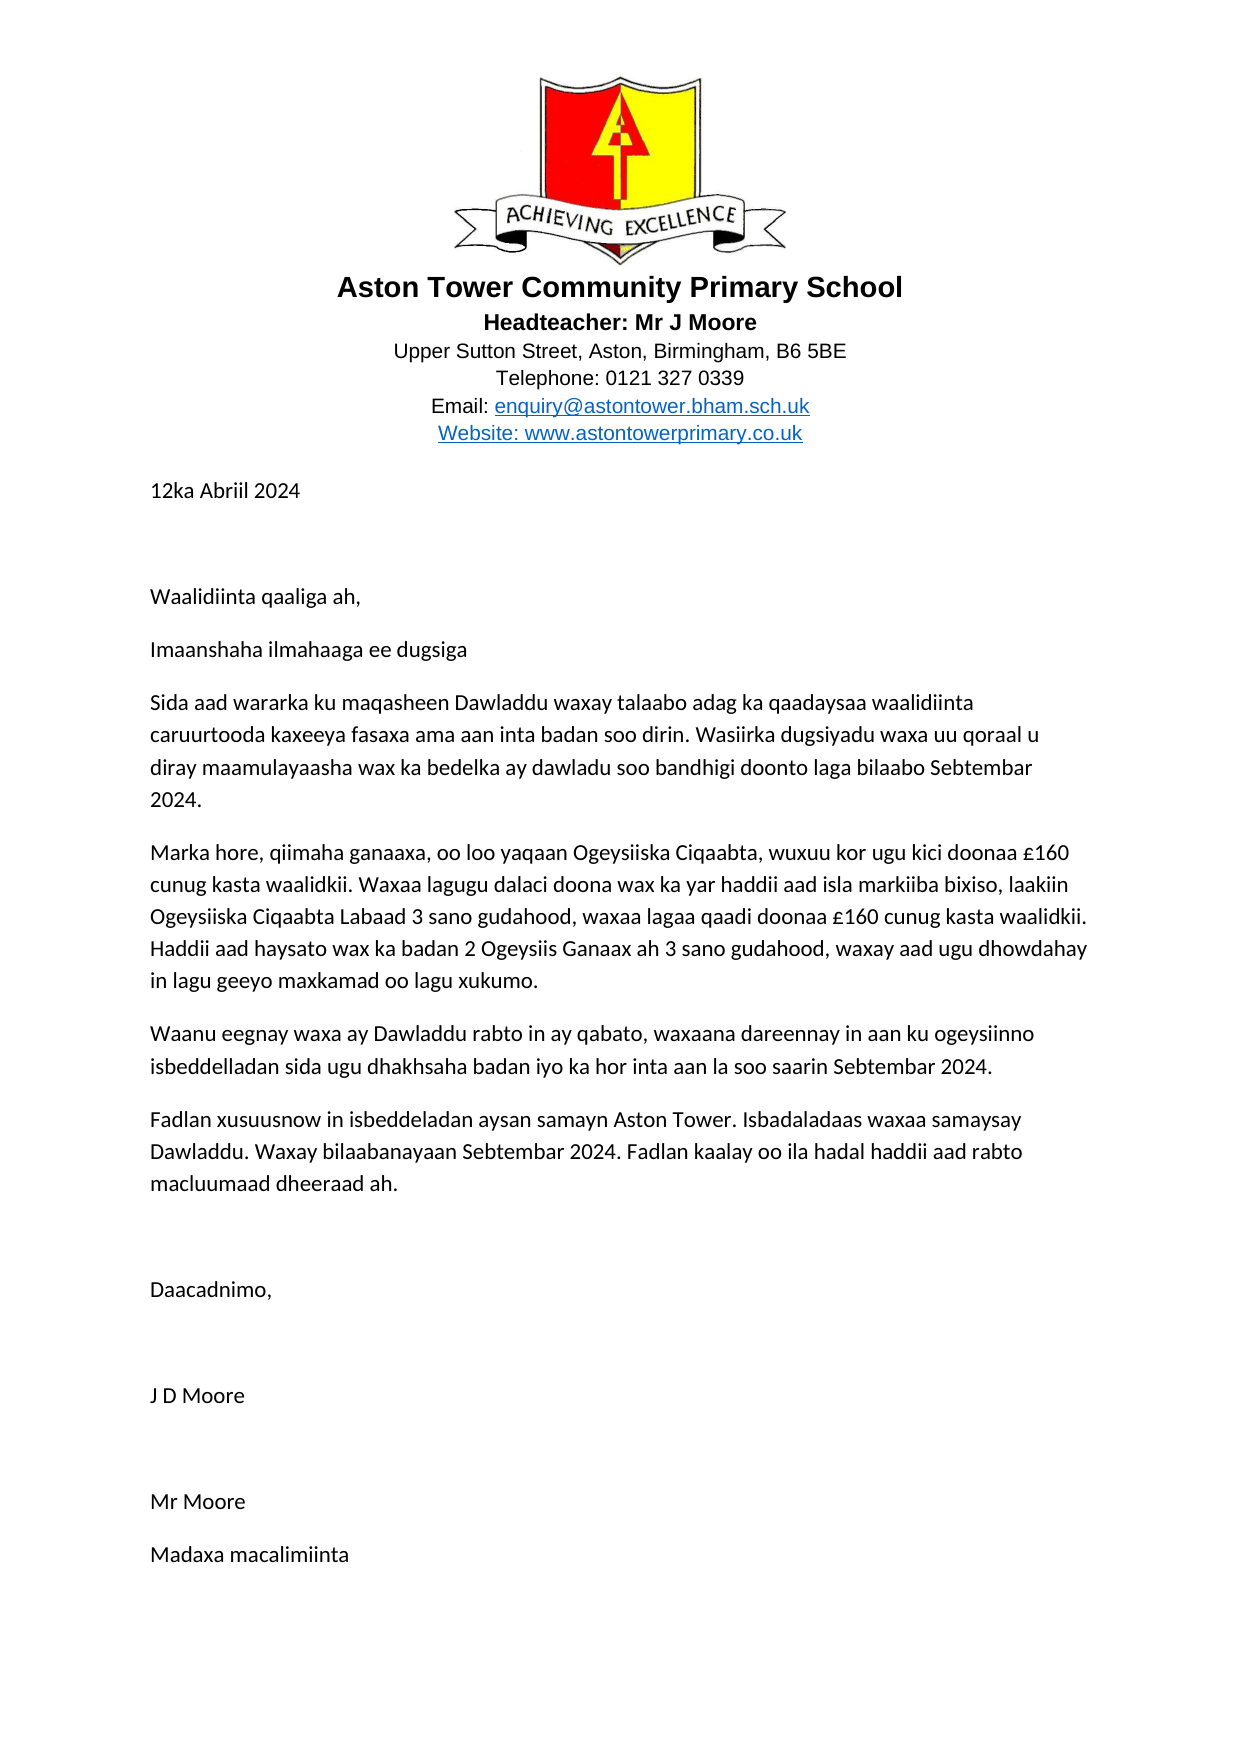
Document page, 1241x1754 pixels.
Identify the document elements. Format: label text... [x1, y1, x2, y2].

text Fadlan xusuusnow in isbeddeladan aysan samayn Aston Tower. Isbadaladaas waxaa samaysay Dawladdu. Waxay bilaabanayaan Sebtembar 2024. Fadlan kaalay oo ila hadal haddii aad rabto macluumaad dheeraad ah. [150, 1105, 1090, 1197]
text 12ka Abriil 2024 [150, 476, 1090, 504]
text Headteacher: Mr J Moore [150, 308, 1090, 335]
text Email: enquiry@astontower.bham.sch.uk [150, 394, 1090, 418]
text Imaanshaha ilmahaaga ee dugsiga [150, 635, 1090, 663]
text Madaxa macalimiinta [150, 1540, 1090, 1568]
text Website: www.astontowerprimary.co.uk [150, 421, 1090, 445]
text Waanu eegnay waxa ay Dawladdu rabto in ay qabato, waxaana dareennay in aan ku ogeysiinno isbeddelladan sida ugu dhakhsaha badan iyo ka hor inta aan la soo saarin Sebtembar 2024. [150, 1019, 1090, 1080]
text Sida aad wararka ku maqasheen Dawladdu waxay talaabo adag ka qaadaysaa waalidiinta caruurtooda kaxeeya fasaxa ama aan inta badan soo dirin. Wasiirka dugsiyadu waxa uu qoraal u diray maamulayaasha wax ka bedelka ay dawladu soo bandhigi doonto laga bilaabo Sebtembar 2024. [150, 688, 1090, 813]
text Telephone: 0121 327 0339 [150, 366, 1090, 390]
text J D Moore [150, 1381, 1090, 1409]
text Marka hore, qiimaha ganaaxa, oo loo yaqaan Ogeysiiska Ciqaabta, wuxuu kor ugu kici doonaa £160 cunug kasta waalidkii. Waxaa lagugu dalaci doona wax ka yar haddii aad isla markiiba bixiso, laakiin Ogeysiiska Ciqaabta Labaad 3 sano gudahood, waxaa lagaa qaadi doonaa £160 cunug kasta waalidkii. Haddii aad haysato wax ka badan 2 Ogeysiis Ganaax ah 3 sano gudahood, waxay aad ugu dhowdahay in lagu geeyo maxkamad oo lagu xukumo. [150, 838, 1090, 994]
text Waalidiinta qaaliga ah, [150, 582, 1090, 610]
text Aston Tower Community Primary School [150, 270, 1090, 303]
text Mr Moore [150, 1487, 1090, 1515]
text Daacadnimo, [150, 1275, 1090, 1303]
picture [453, 73, 787, 270]
text Upper Sutton Street, Aston, Birmingham, B6 5BE [150, 339, 1090, 363]
